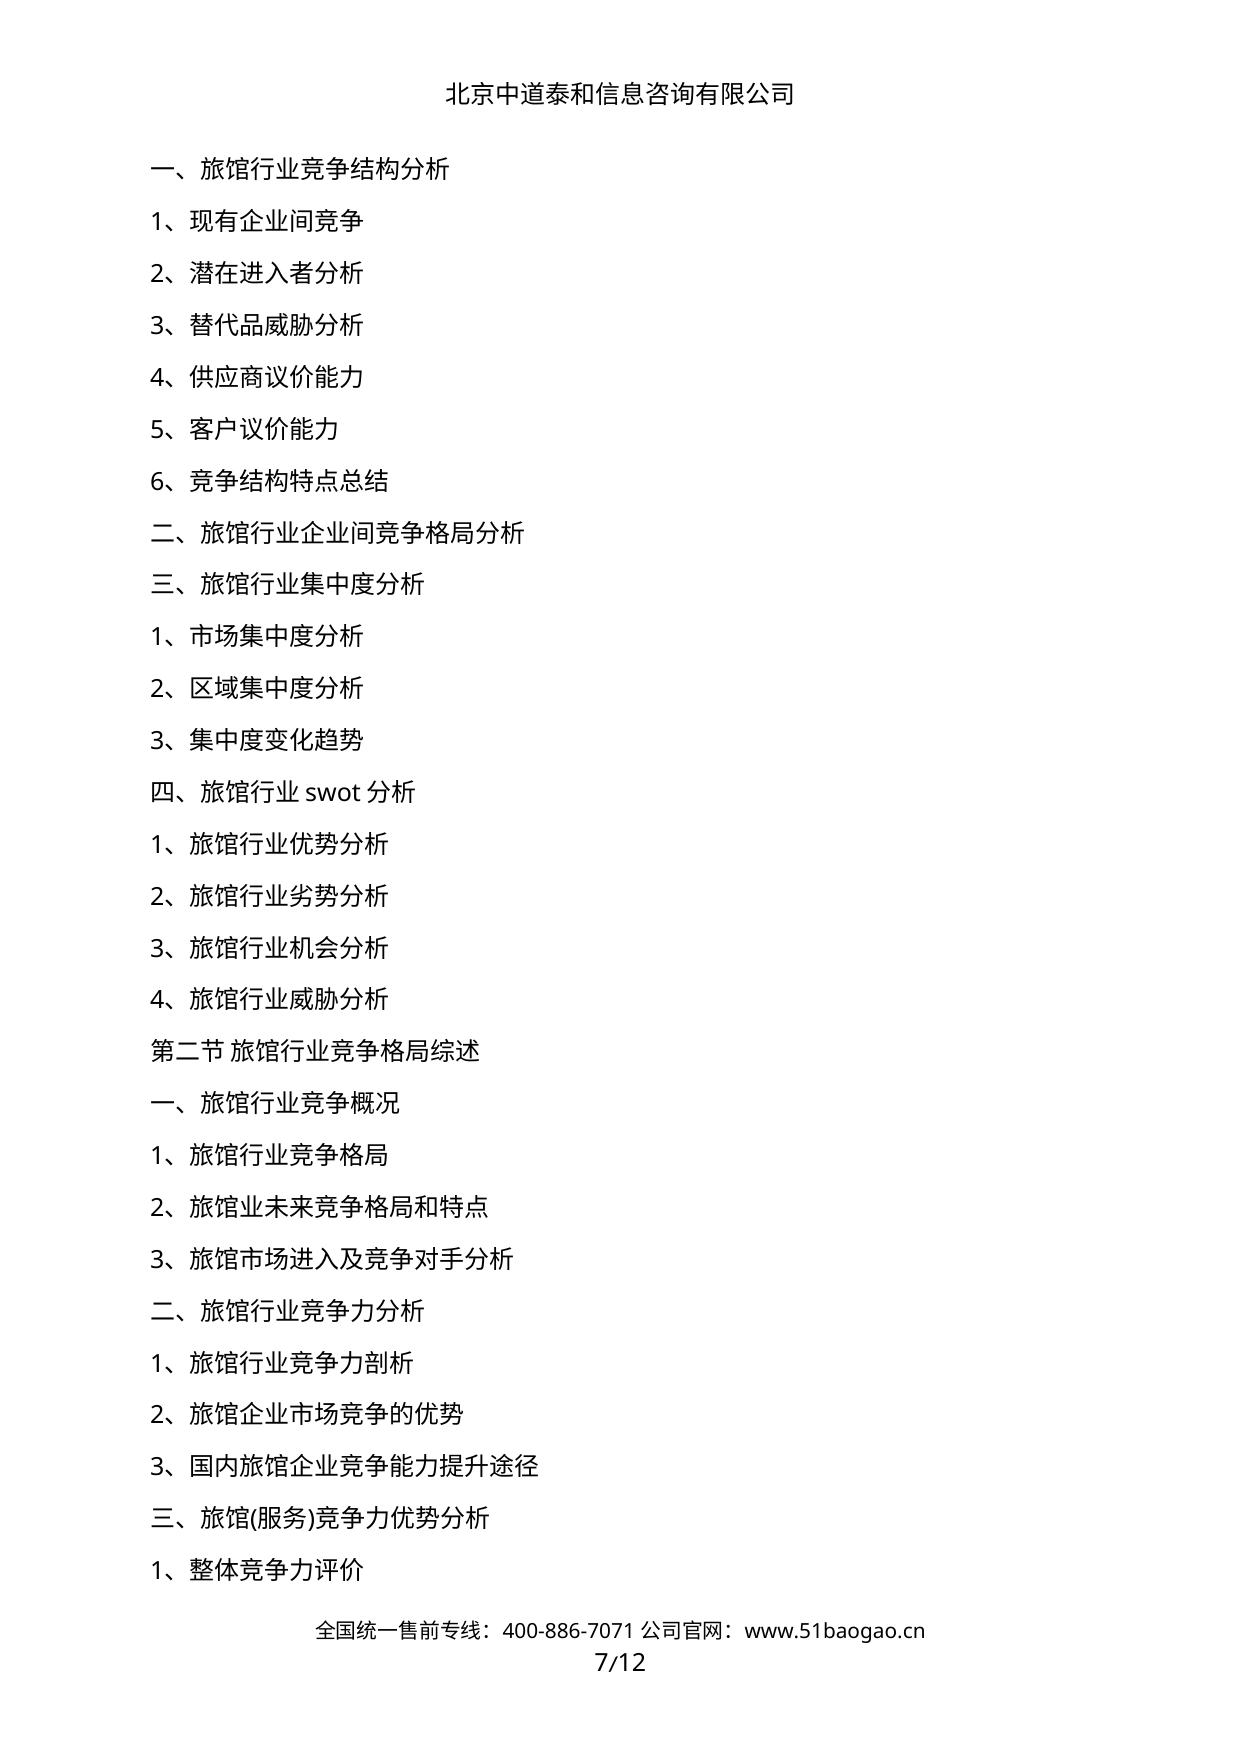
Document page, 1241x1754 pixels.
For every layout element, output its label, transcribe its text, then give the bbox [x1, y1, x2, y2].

text 6、竞争结构特点总结 [150, 461, 1090, 497]
text 3、旅馆市场进入及竞争对手分析 [150, 1239, 1090, 1276]
text 3、国内旅馆企业竞争能力提升途径 [150, 1447, 1090, 1483]
text 2、潜在进入者分析 [150, 254, 1090, 290]
text 四、旅馆行业swot分析 [150, 772, 1090, 809]
text 二、旅馆行业竞争力分析 [150, 1291, 1090, 1327]
text 1、现有企业间竞争 [150, 202, 1090, 238]
text 1、市场集中度分析 [150, 617, 1090, 653]
text 三、旅馆行业集中度分析 [150, 565, 1090, 601]
text 1、旅馆行业优势分析 [150, 824, 1090, 861]
text 4、旅馆行业威胁分析 [150, 980, 1090, 1016]
text 5、客户议价能力 [150, 409, 1090, 446]
text 1、旅馆行业竞争力剖析 [150, 1343, 1090, 1379]
text 2、旅馆企业市场竞争的优势 [150, 1395, 1090, 1431]
text 一、旅馆行业竞争概况 [150, 1084, 1090, 1120]
text 3、替代品威胁分析 [150, 306, 1090, 342]
text 3、集中度变化趋势 [150, 721, 1090, 757]
text 2、旅馆行业劣势分析 [150, 876, 1090, 912]
text 2、区域集中度分析 [150, 669, 1090, 705]
text 1、旅馆行业竞争格局 [150, 1136, 1090, 1172]
text 一、旅馆行业竞争结构分析 [150, 150, 1090, 186]
text 3、旅馆行业机会分析 [150, 928, 1090, 964]
text 第二节 旅馆行业竞争格局综述 [150, 1032, 1090, 1068]
text 2、旅馆业未来竞争格局和特点 [150, 1187, 1090, 1224]
text 二、旅馆行业企业间竞争格局分析 [150, 513, 1090, 549]
text 4、供应商议价能力 [150, 357, 1090, 394]
text 1、整体竞争力评价 [150, 1551, 1090, 1587]
text 三、旅馆(服务)竞争力优势分析 [150, 1499, 1090, 1535]
